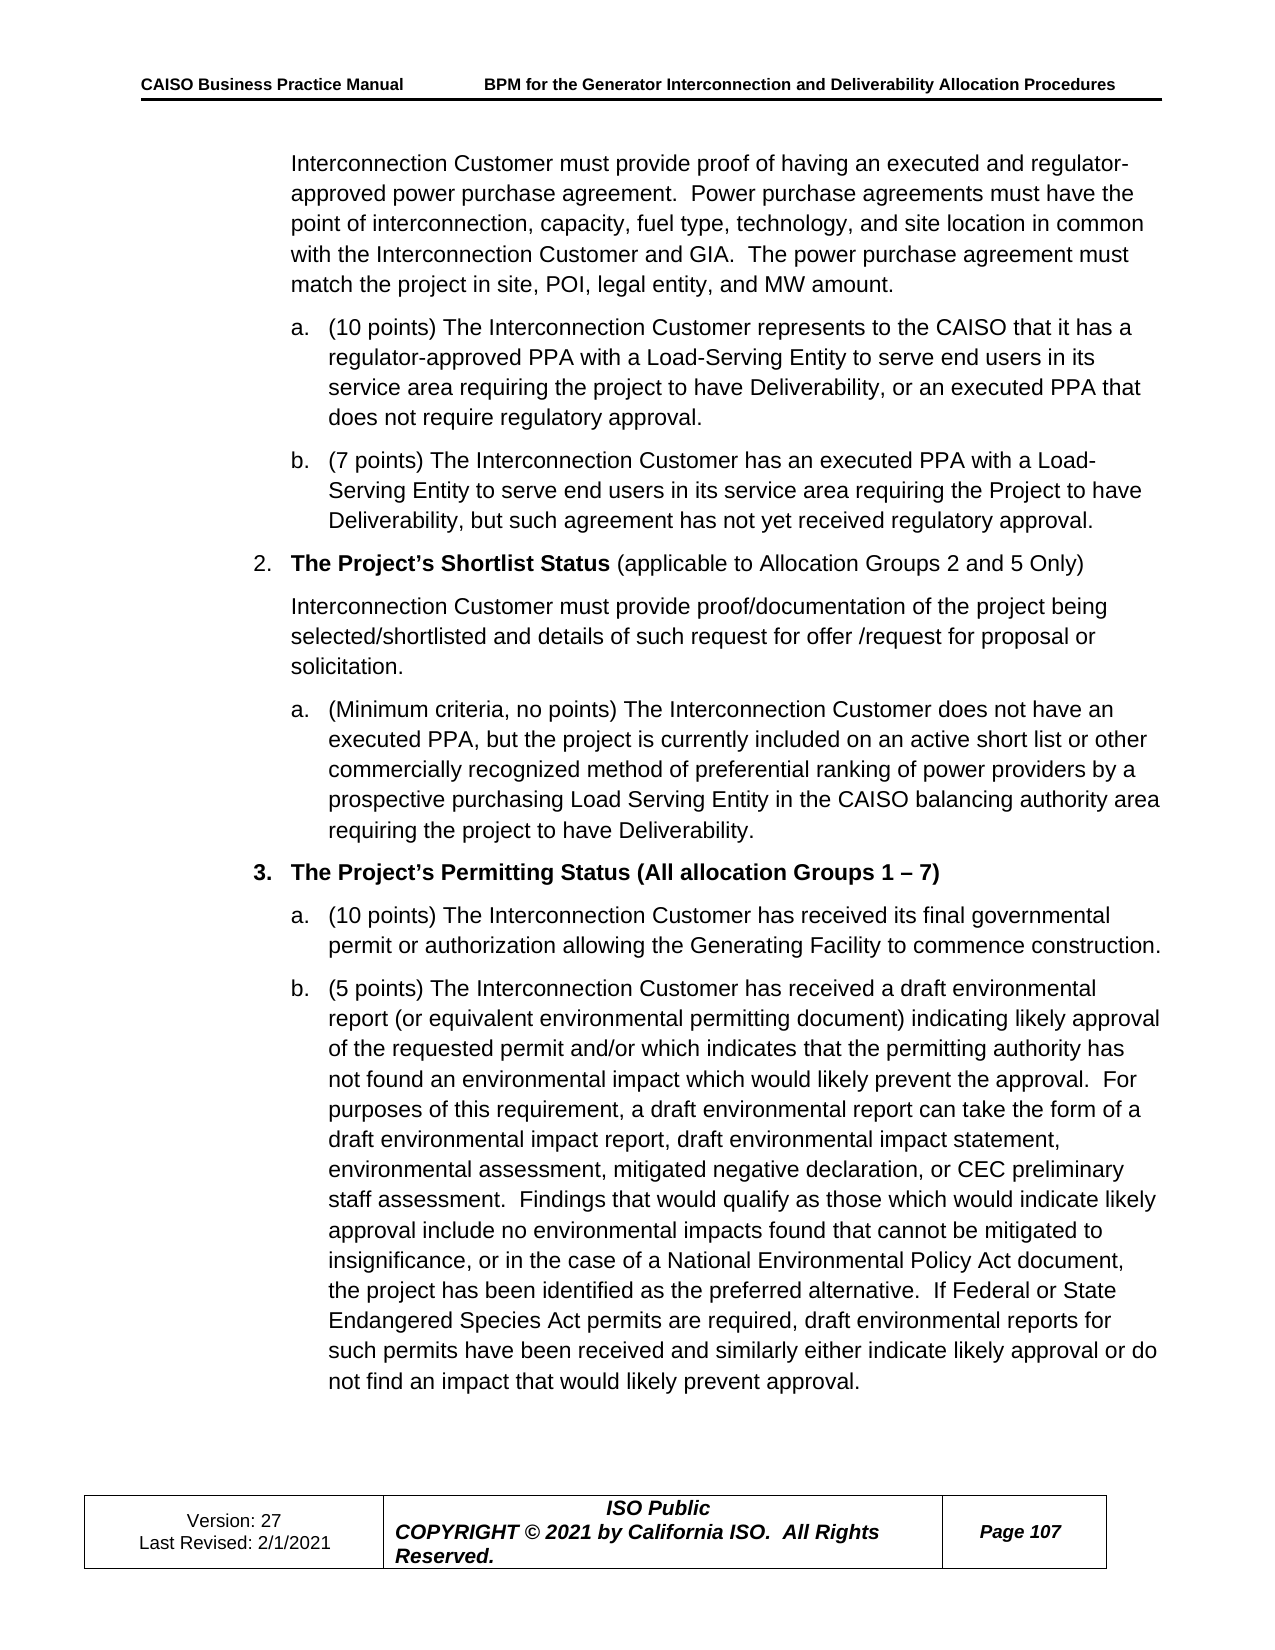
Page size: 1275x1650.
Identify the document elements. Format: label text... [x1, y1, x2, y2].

list (7 points) The Interconnection Customer has an executed PPA with a Load-Serving Entity to serve end users in its service area requiring the Project to have Deliverability, but such agreement has not yet received regulatory approval. [291, 447, 1162, 534]
list (10 points) The Interconnection Customer represents to the CAISO that it has a regulator-approved PPA with a Load-Serving Entity to serve end users in its service area requiring the project to have Deliverability, or an executed PPA that does not require regulatory approval. [291, 313, 1162, 431]
list The Project’s Permitting Status (All allocation Groups 1 – 7) [253, 859, 1162, 886]
list (5 points) The Interconnection Customer has received a draft environmental report (or equivalent environmental permitting document) indicating likely approval of the requested permit and/or which indicates that the permitting authority has not found an environmental impact which would likely prevent the approval. For purposes of this requirement, a draft environmental report can take the form of a draft environmental impact report, draft environmental impact statement, environmental assessment, mitigated negative declaration, or CEC preliminary staff assessment. Findings that would qualify as those which would indicate likely approval include no environmental impacts found that cannot be mitigated to insignificance, or in the case of a National Environmental Policy Act document, the project has been identified as the preferred alternative. If Federal or State Endangered Species Act permits are required, draft environmental reports for such permits have been received and similarly either indicate likely approval or do not find an impact that would likely prevent approval. [291, 975, 1162, 1394]
list (10 points) The Interconnection Customer has received its final governmental permit or authorization allowing the Generating Facility to commence construction. [291, 902, 1162, 959]
text Interconnection Customer must provide proof/documentation of the project being selected/shortlisted and details of such request for offer /request for proposal or solicitation. [291, 593, 1162, 679]
list The Project’s Shortlist Status (applicable to Allocation Groups 2 and 5 Only) [253, 550, 1162, 576]
text Interconnection Customer must provide proof of having an executed and regulator-approved power purchase agreement. Power purchase agreements must have the point of interconnection, capacity, fuel type, technology, and site location in common with the Interconnection Customer and GIA. The power purchase agreement must match the project in site, POI, legal entity, and MW amount. [291, 150, 1162, 297]
list (Minimum criteria, no points) The Interconnection Customer does not have an executed PPA, but the project is currently included on an active short list or other commercially recognized method of preferential ranking of power providers by a prospective purchasing Load Serving Entity in the CAISO balancing authority area requiring the project to have Deliverability. [291, 696, 1162, 843]
